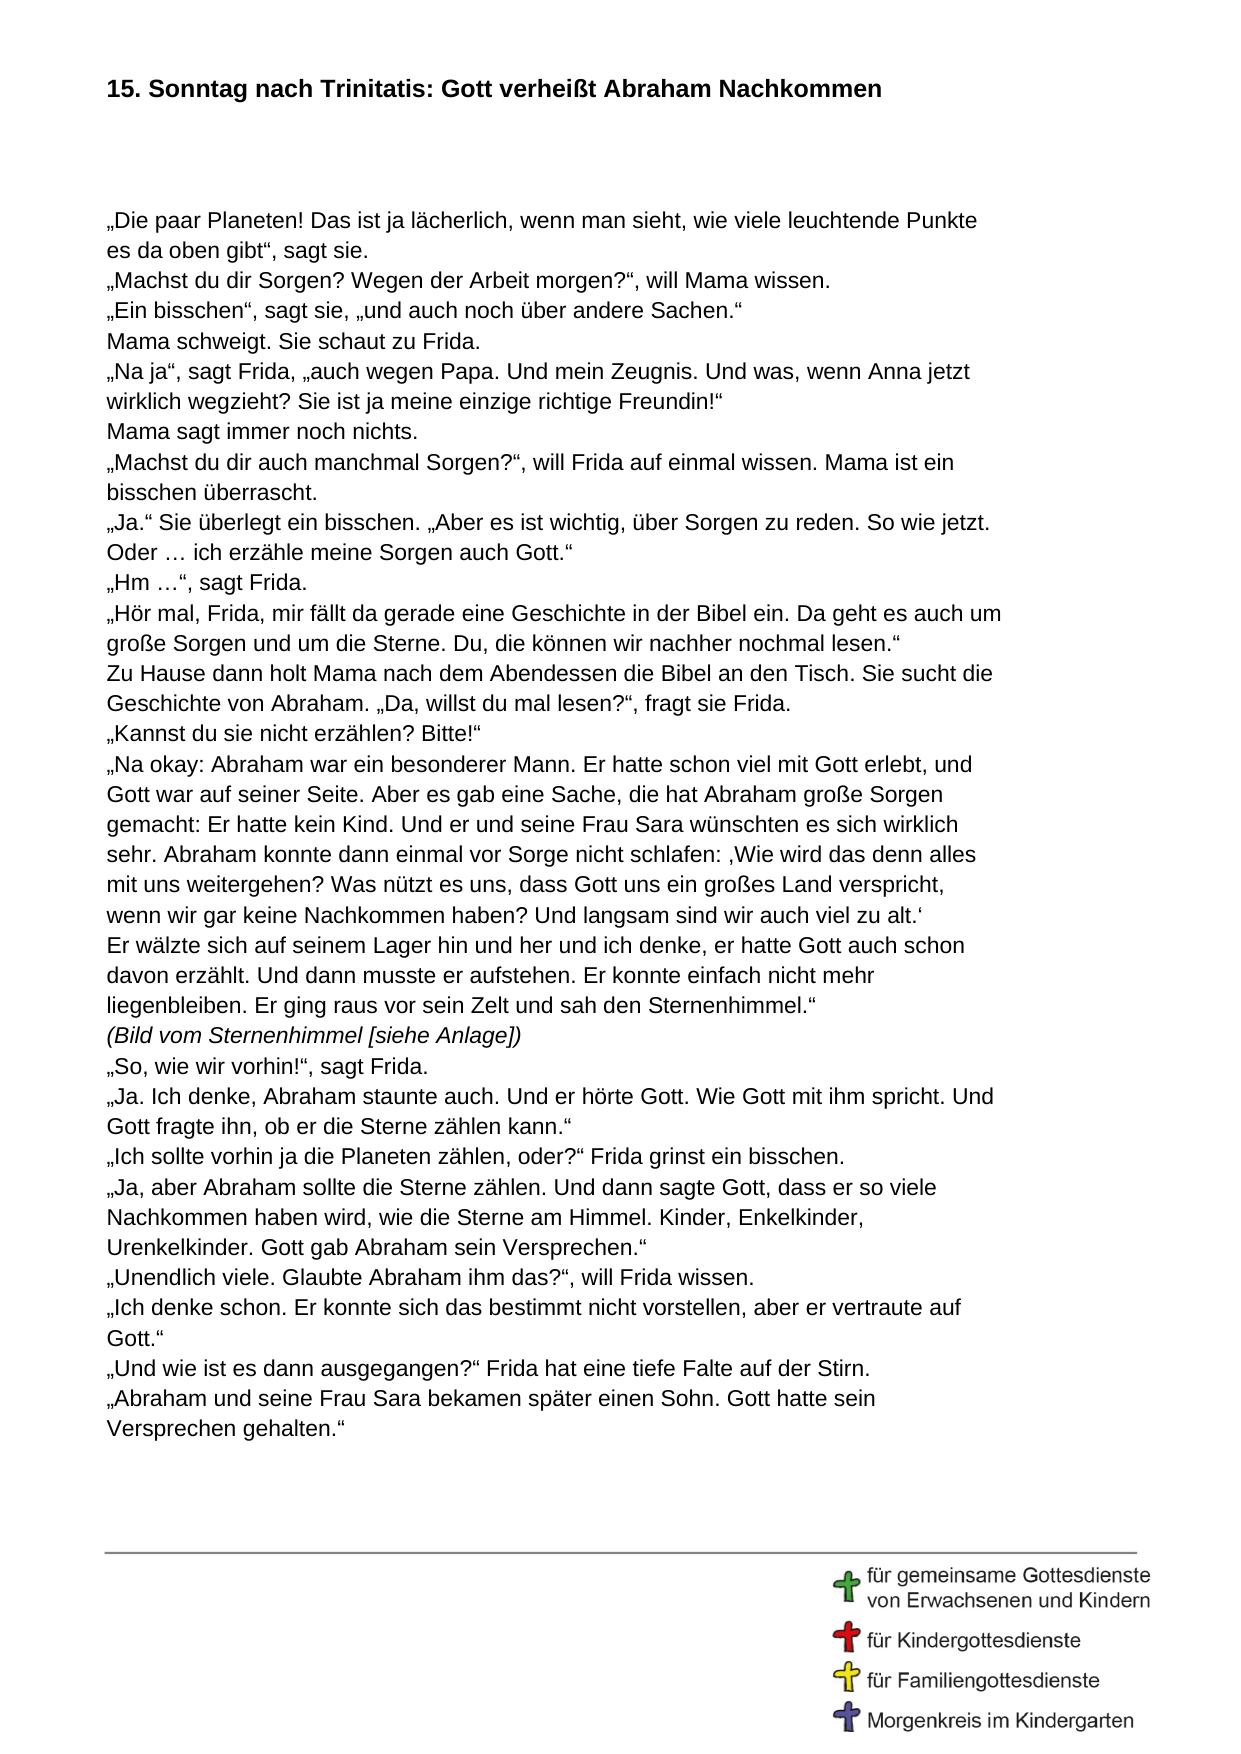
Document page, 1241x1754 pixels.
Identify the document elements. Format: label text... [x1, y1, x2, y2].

text „Kannst du sie nicht erzählen? Bitte!“ [106, 720, 1004, 747]
text „Hör mal, Frida, mir fällt da gerade eine Geschichte in der Bibel ein. Da geht es auch um große Sorgen und um die Sterne. Du, die können wir nachher nochmal lesen.“ [106, 599, 1004, 656]
text „Na ja“, sagt Frida, „auch wegen Papa. Und mein Zeugnis. Und was, wenn Anna jetzt wirklich wegzieht? Sie ist ja meine einzige richtige Freundin!“ [106, 358, 1004, 414]
text „Ich sollte vorhin ja die Planeten zählen, oder?“ Frida grinst ein bisschen. [106, 1143, 1004, 1169]
text „Ich denke schon. Er konnte sich das bestimmt nicht vorstellen, aber er vertraute auf Gott.“ [106, 1294, 1004, 1351]
text „Na okay: Abraham war ein besonderer Mann. Er hatte schon viel mit Gott erlebt, und Gott war auf seiner Seite. Aber es gab eine Sache, die hat Abraham große Sorgen gemacht: Er hatte kein Kind. Und er und seine Frau Sara wünschten es sich wirklich sehr. Abraham konnte dann einmal vor Sorge nicht schlafen: ,Wie wird das denn alles mit uns weitergehen? Was nützt es uns, dass Gott uns ein großes Land verspricht, wenn wir gar keine Nachkommen haben? Und langsam sind wir auch viel zu alt.‘ [106, 751, 1004, 928]
text Er wälzte sich auf seinem Lager hin und her und ich denke, er hatte Gott auch schon davon erzählt. Und dann musste er aufstehen. Er konnte einfach nicht mehr liegenbleiben. Er ging raus vor sein Zelt und sah den Sternenhimmel.“ [106, 932, 1004, 1018]
text „Ja. Ich denke, Abraham staunte auch. Und er hörte Gott. Wie Gott mit ihm spricht. Und Gott fragte ihn, ob er die Sterne zählen kann.“ [106, 1083, 1004, 1139]
text Zu Hause dann holt Mama nach dem Abendessen die Bibel an den Tisch. Sie sucht die Geschichte von Abraham. „Da, willst du mal lesen?“, fragt sie Frida. [106, 660, 1004, 716]
text Mama schweigt. Sie schaut zu Frida. [106, 328, 1004, 354]
text „Ja.“ Sie überlegt ein bisschen. „Aber es ist wichtig, über Sorgen zu reden. So wie jetzt. Oder … ich erzähle meine Sorgen auch Gott.“ [106, 509, 1004, 565]
picture [0, 1536, 1241, 1754]
text „Ja, aber Abraham sollte die Sterne zählen. Und dann sagte Gott, dass er so viele Nachkommen haben wird, wie die Sterne am Himmel. Kinder, Enkelkinder, Urenkelkinder. Gott gab Abraham sein Versprechen.“ [106, 1173, 1004, 1260]
text „Unendlich viele. Glaubte Abraham ihm das?“, will Frida wissen. [106, 1264, 1004, 1290]
text Mama sagt immer noch nichts. [106, 418, 1004, 444]
text „Ein bisschen“, sagt sie, „und auch noch über andere Sachen.“ [106, 297, 1004, 324]
text „Machst du dir auch manchmal Sorgen?“, will Frida auf einmal wissen. Mama ist ein bisschen überrascht. [106, 448, 1004, 505]
text „Machst du dir Sorgen? Wegen der Arbeit morgen?“, will Mama wissen. [106, 267, 1004, 293]
text „So, wie wir vorhin!“, sagt Frida. [106, 1053, 1004, 1079]
text „Abraham und seine Frau Sara bekamen später einen Sohn. Gott hatte sein Versprechen gehalten.“ [106, 1385, 1004, 1441]
text „Hm …“, sagt Frida. [106, 569, 1004, 596]
text „Und wie ist es dann ausgegangen?“ Frida hat eine tiefe Falte auf der Stirn. [106, 1355, 1004, 1381]
text „Die paar Planeten! Das ist ja lächerlich, wenn man sieht, wie viele leuchtende Punkte es da oben gibt“, sagt sie. [106, 207, 1004, 263]
text (Bild vom Sternenhimmel [siehe Anlage]) [106, 1022, 1004, 1049]
